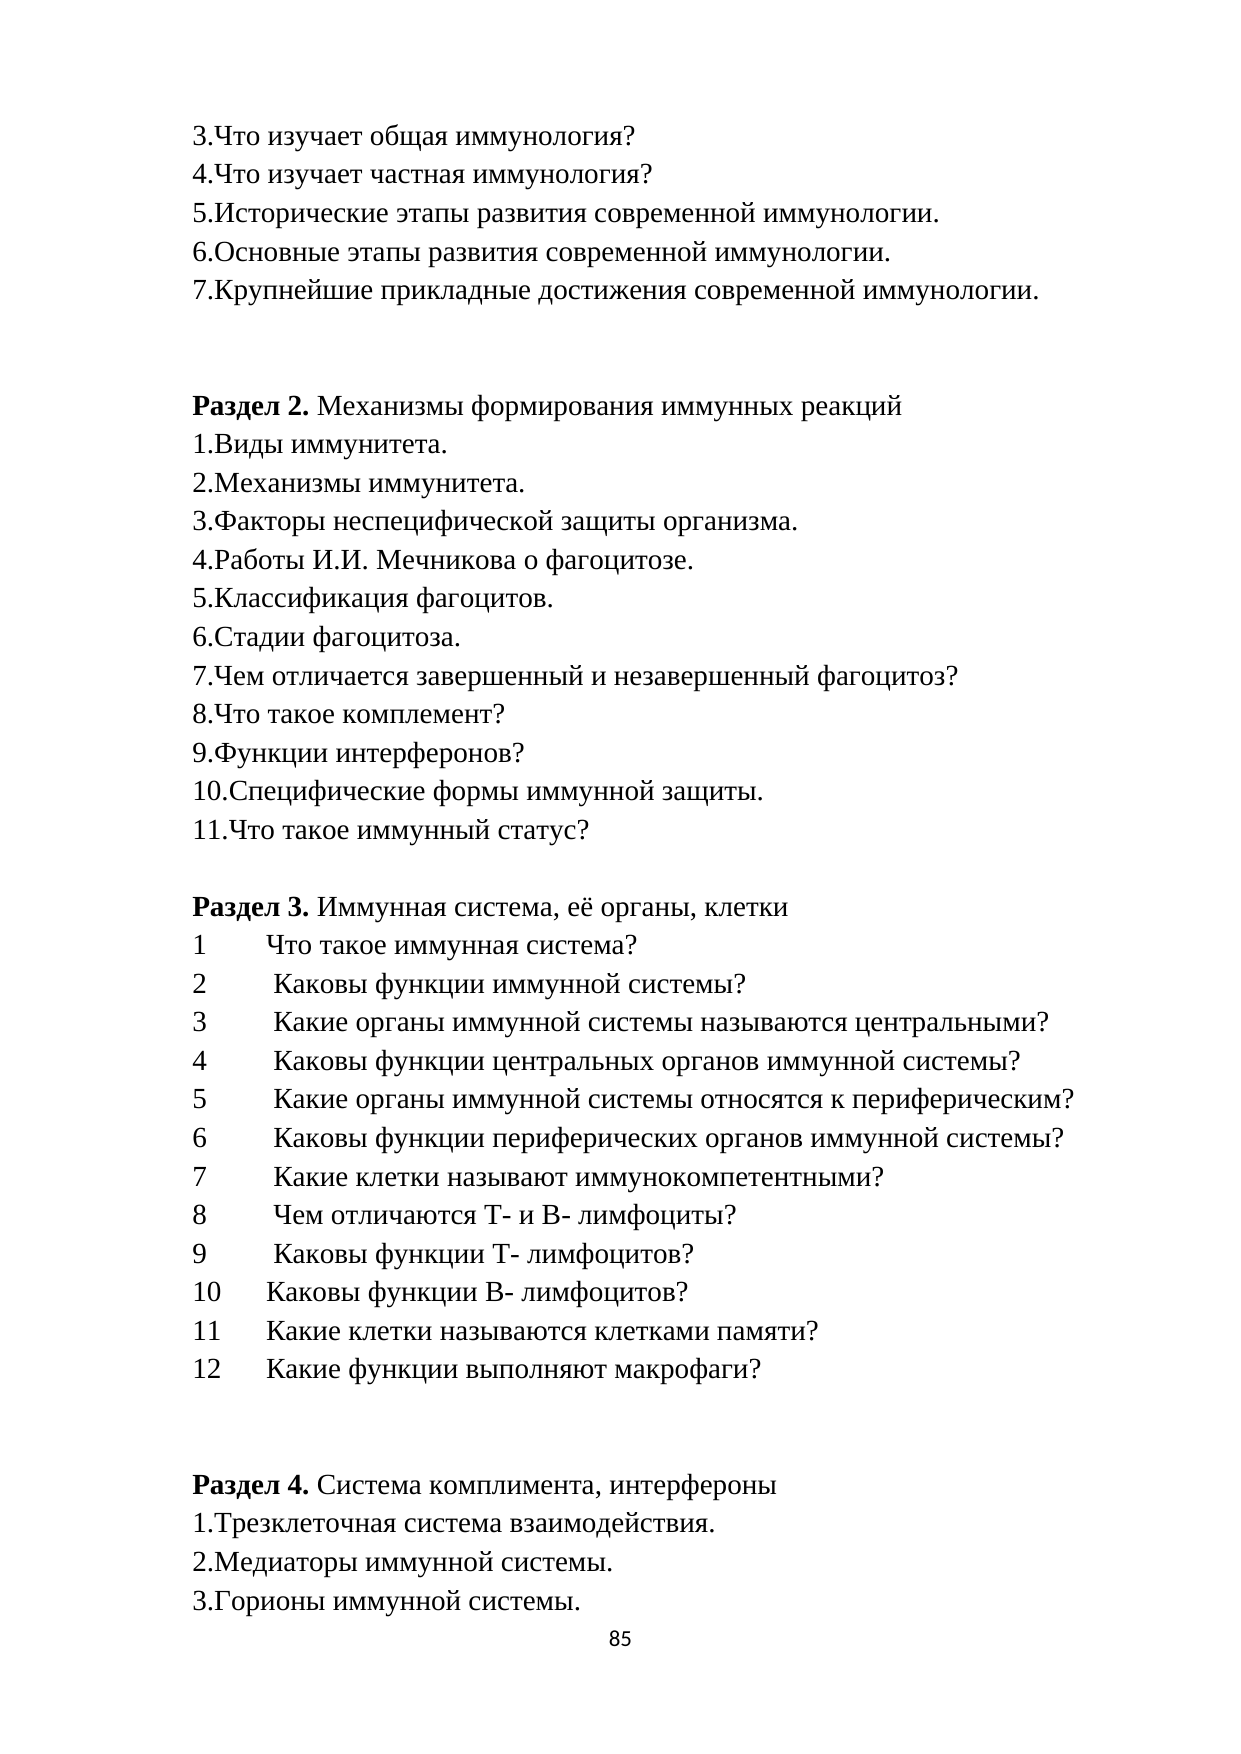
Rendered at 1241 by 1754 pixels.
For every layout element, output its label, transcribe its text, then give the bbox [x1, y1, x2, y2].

list Что такое иммунная система? [118, 927, 1122, 961]
text 9.Функции интерферонов? [118, 735, 1122, 768]
text 2.Медиаторы иммунной системы. [118, 1544, 1122, 1578]
text 6.Стадии фагоцитоза. [118, 619, 1122, 653]
text 4.Работы И.И. Мечникова о фагоцитозе. [118, 542, 1122, 576]
list Каковы функции иммунной системы? [118, 966, 1122, 999]
text 8.Что такое комплемент? [118, 696, 1122, 730]
text Раздел 4. Система комплимента, интерфероны [118, 1467, 1122, 1501]
text 3.Горионы иммунной системы. [118, 1583, 1122, 1616]
text 10.Специфические формы иммунной защиты. [118, 773, 1122, 807]
text 5.Классификация фагоцитов. [118, 581, 1122, 614]
list Чем отличаются Т- и В- лимфоциты? [118, 1197, 1122, 1231]
text Раздел 3. Иммунная система, её органы, клетки [118, 889, 1122, 922]
text 6.Основные этапы развития современной иммунологии. [118, 234, 1122, 267]
list Какие клетки называют иммунокомпетентными? [118, 1159, 1122, 1192]
text Раздел 2. Механизмы формирования иммунных реакций [118, 388, 1122, 421]
text 2.Механизмы иммунитета. [118, 465, 1122, 498]
text 5.Исторические этапы развития современной иммунологии. [118, 195, 1122, 229]
text 3.Факторы неспецифической защиты организма. [118, 503, 1122, 537]
list Каковы функции центральных органов иммунной системы? [118, 1043, 1122, 1077]
text 1.Трезклеточная система взаимодействия. [118, 1506, 1122, 1539]
text 4.Что изучает частная иммунология? [118, 157, 1122, 190]
text 7.Чем отличается завершенный и незавершенный фагоцитоз? [118, 658, 1122, 691]
text 3.Что изучает общая иммунология? [118, 118, 1122, 152]
list Какие клетки называются клетками памяти? [118, 1313, 1122, 1346]
list Какие органы иммунной системы относятся к периферическим? [118, 1082, 1122, 1115]
list Каковы функции периферических органов иммунной системы? [118, 1120, 1122, 1154]
list Какие органы иммунной системы называются центральными? [118, 1004, 1122, 1038]
list Каковы функции Т- лимфоцитов? [118, 1236, 1122, 1269]
text 7.Крупнейшие прикладные достижения современной иммунологии. [118, 272, 1122, 306]
list Какие функции выполняют макрофаги? [118, 1351, 1122, 1385]
text 1.Виды иммунитета. [118, 426, 1122, 460]
text 11.Что такое иммунный статус? [118, 812, 1122, 845]
list Каковы функции В- лимфоцитов? [118, 1274, 1122, 1308]
